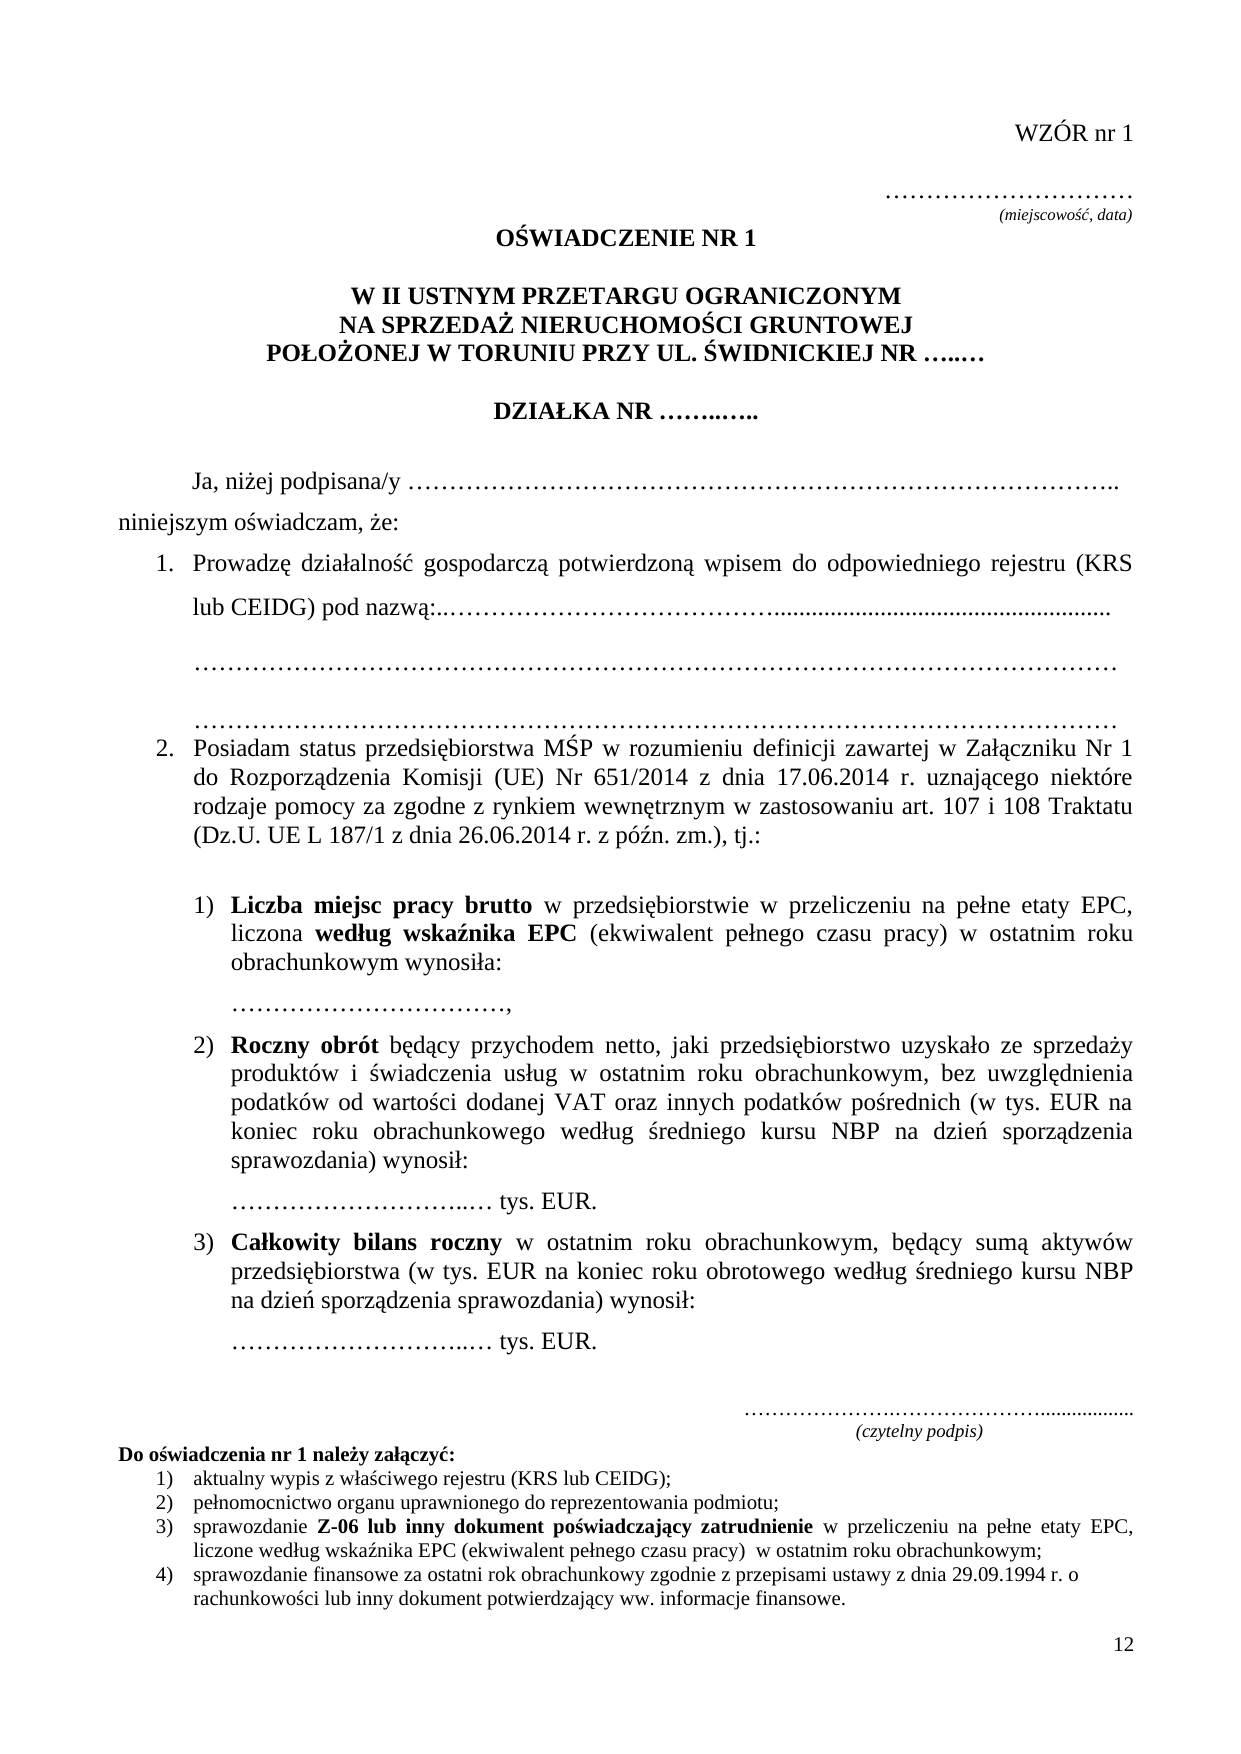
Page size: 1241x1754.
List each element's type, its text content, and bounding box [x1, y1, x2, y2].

text (czytelny podpis) [118, 1420, 1134, 1442]
text W II USTNYM PRZETARGU OGRANICZONYM [118, 281, 1134, 310]
text POŁOŻONEJ W TORUNIU PRZY UL. ŚWIDNICKIEJ NR …..… [118, 338, 1134, 367]
list ………………………………………………………………………………………………… [193, 705, 1134, 733]
text ………………………… [118, 176, 1134, 204]
list Liczba miejsc pracy brutto w przedsiębiorstwie w przeliczeniu na pełne etaty EPC, liczona według wskaźnika EPC (ekwiwalent pełnego czasu pracy) w ostatnim roku obrachunkowym wynosiła: [193, 890, 1134, 976]
text DZIAŁKA NR ……..….. [118, 396, 1134, 425]
text Ja, niżej podpisana/y ………………………………………………………………………….. [118, 466, 1134, 495]
text Do oświadczenia nr 1 należy załączyć: [118, 1442, 1134, 1466]
list ………………………..… tys. EUR. [231, 1326, 1134, 1355]
text WZÓR nr 1 [118, 118, 1134, 147]
text niniejszym oświadczam, że: [118, 507, 1134, 536]
list Roczny obrót będący przychodem netto, jaki przedsiębiorstwo uzyskało ze sprzedaży produktów i świadczenia usług w ostatnim roku obrachunkowym, bez uwzględnienia podatków od wartości dodanej VAT oraz innych podatków pośrednich (w tys. EUR na koniec roku obrachunkowego według średniego kursu NBP na dzień sporządzenia sprawozdania) wynosił: [193, 1030, 1134, 1173]
text OŚWIADCZENIE NR 1 [118, 223, 1134, 252]
text ………………….………………….................. [118, 1396, 1134, 1420]
list Posiadam status przedsiębiorstwa MŚP w rozumieniu definicji zawartej w Załączniku Nr 1 do Rozporządzenia Komisji (UE) Nr 651/2014 z dnia 17.06.2014 r. uznającego niektóre rodzaje pomocy za zgodne z rynkiem wewnętrznym w zastosowaniu art. 107 i 108 Traktatu (Dz.U. UE L 187/1 z dnia 26.06.2014 r. z późn. zm.), tj.: [156, 733, 1134, 848]
list ………………………..… tys. EUR. [231, 1186, 1134, 1215]
list ………………………………………………………………………………………………… [193, 647, 1134, 676]
list Prowadzę działalność gospodarczą potwierdzoną wpisem do odpowiedniego rejestru (KRS lub CEIDG) pod nazwą:..…………………………………...................................................... [155, 548, 1134, 620]
list pełnomocnictwo organu uprawnionego do reprezentowania podmiotu; [156, 1490, 1134, 1514]
list Całkowity bilans roczny w ostatnim roku obrachunkowym, będący sumą aktywów przedsiębiorstwa (w tys. EUR na koniec roku obrotowego według średniego kursu NBP na dzień sporządzenia sprawozdania) wynosił: [193, 1227, 1134, 1313]
list sprawozdanie finansowe za ostatni rok obrachunkowy zgodnie z przepisami ustawy z dnia 29.09.1994 r. o rachunkowości lub inny dokument potwierdzający ww. informacje finansowe. [156, 1562, 1134, 1610]
list aktualny wypis z właściwego rejestru (KRS lub CEIDG); [156, 1466, 1134, 1490]
text NA SPRZEDAŻ NIERUCHOMOŚCI GRUNTOWEJ [118, 310, 1134, 338]
list sprawozdanie Z-06 lub inny dokument poświadczający zatrudnienie w przeliczeniu na pełne etaty EPC, liczone według wskaźnika EPC (ekwiwalent pełnego czasu pracy) w ostatnim roku obrachunkowym; [156, 1514, 1134, 1562]
list ……………………………, [231, 988, 1134, 1017]
text (miejscowość, data) [118, 204, 1134, 223]
